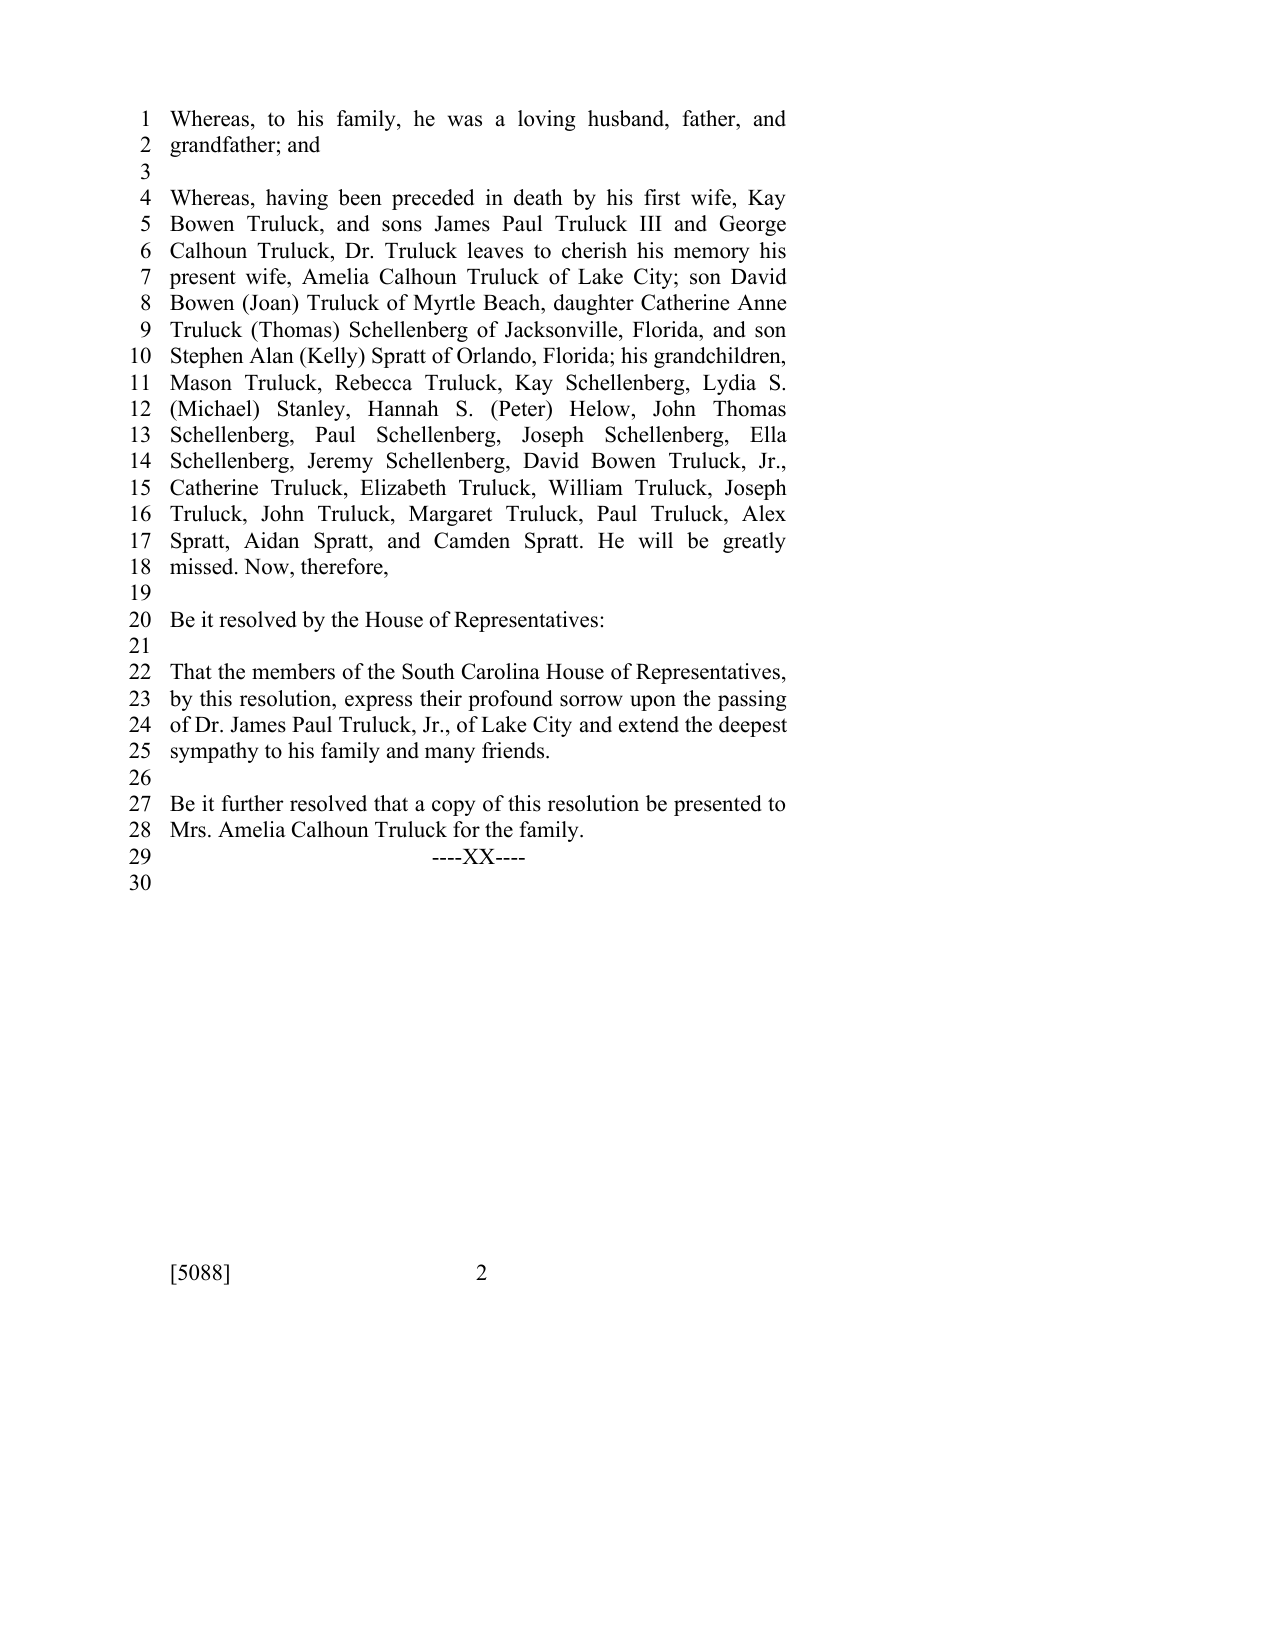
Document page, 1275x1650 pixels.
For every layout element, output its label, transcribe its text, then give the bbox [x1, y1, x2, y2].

text ----XX---- [169, 843, 787, 869]
text Whereas, having been preceded in death by his first wife, Kay Bowen Truluck, and sons James Paul Truluck III and George Calhoun Truluck, Dr. Truluck leaves to cherish his memory his present wife, Amelia Calhoun Truluck of Lake City; son David Bowen (Joan) Truluck of Myrtle Beach, daughter Catherine Anne Truluck (Thomas) Schellenberg of Jacksonville, Florida, and son Stephen Alan (Kelly) Spratt of Orlando, Florida; his grandchildren, Mason Truluck, Rebecca Truluck, Kay Schellenberg, Lydia S. (Michael) Stanley, Hannah S. (Peter) Helow, John Thomas Schellenberg, Paul Schellenberg, Joseph Schellenberg, Ella Schellenberg, Jeremy Schellenberg, David Bowen Truluck, Jr., Catherine Truluck, Elizabeth Truluck, William Truluck, Joseph Truluck, John Truluck, Margaret Truluck, Paul Truluck, Alex Spratt, Aidan Spratt, and Camden Spratt. He will be greatly missed. Now, therefore, [169, 184, 787, 579]
text Be it further resolved that a copy of this resolution be presented to Mrs. Amelia Calhoun Truluck for the family. [169, 790, 787, 843]
text Be it resolved by the House of Representatives: [169, 606, 787, 632]
text That the members of the South Carolina House of Representatives, by this resolution, express their profound sorrow upon the passing of Dr. James Paul Truluck, Jr., of Lake City and extend the deepest sympathy to his family and many friends. [169, 658, 787, 764]
text Whereas, to his family, he was a loving husband, father, and grandfather; and [169, 105, 787, 158]
